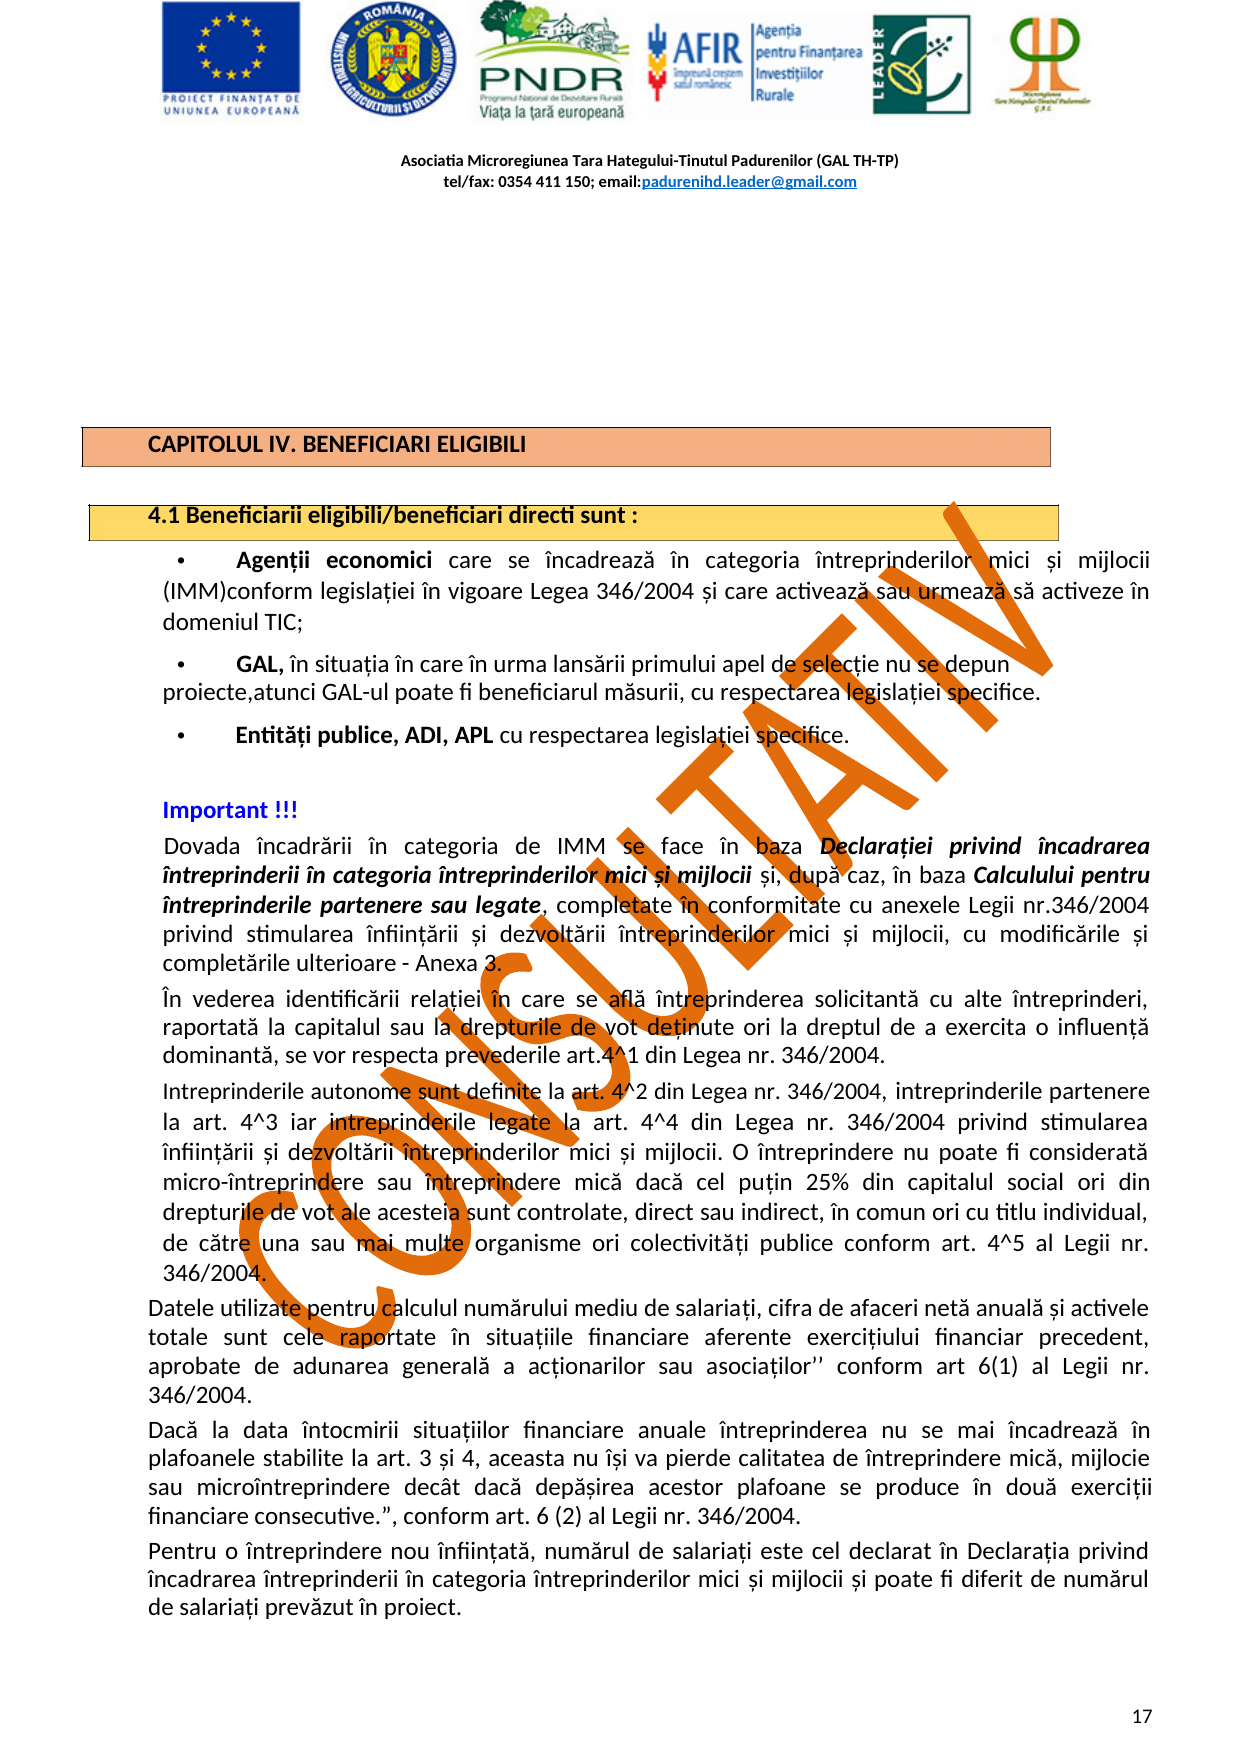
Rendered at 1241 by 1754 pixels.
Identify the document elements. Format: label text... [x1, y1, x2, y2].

text 4.1 Beneficiarii eligibili/beneficiari directi sunt : [148, 499, 1152, 529]
text CAPITOLUL IV. BENEFICIARI ELIGIBILI [148, 428, 1152, 458]
text Dovada încadrării în categoria de IMM se face în baza Declarației privind încadrarea întreprinderii în categoria întreprinderilor mici şi mijlocii și, după caz, în baza Calculului pentru întreprinderile partenere sau legate, completate în conformitate cu anexele Legii nr.346/2004 privind stimularea înfiinţării şi dezvoltării întreprinderilor mici şi mijlocii, cu modificările şi completările ulterioare - Anexa 3. [162, 831, 1150, 978]
text În vederea identificării relației în care se află întreprinderea solicitantă cu alte întreprinderi, raportată la capitalul sau la drepturile de vot deţinute ori la dreptul de a exercita o influenţă dominantă, se vor respecta prevederile art.4^1 din Legea nr. 346/2004. [162, 985, 1150, 1070]
text Intreprinderile autonome sunt definite la art. 4^2 din Legea nr. 346/2004, intreprinderile partenere la art. 4^3 iar intreprinderile legate la art. 4^4 din Legea nr. 346/2004 privind stimularea înfiinţării şi dezvoltării întreprinderilor mici şi mijlocii. O întreprindere nu poate fi considerată micro-întreprindere sau întreprindere mică dacă cel puţin 25% din capitalul social ori din drepturile de vot ale acesteia sunt controlate, direct sau indirect, în comun ori cu titlu individual, de către una sau mai multe organisme ori colectivităţi publice conform art. 4^5 al Legii nr. 346/2004. [162, 1076, 1150, 1288]
list Agenții economici care se încadrează în categoria întreprinderilor mici și mijlocii (IMM)conform legislației în vigoare Legea 346/2004 și care activează sau urmează să activeze în domeniul TIC; [162, 544, 1150, 636]
picture [88, 504, 957, 541]
list Entități publice, ADI, APL cu respectarea legislației specifice. [177, 719, 1152, 750]
text Pentru o întreprindere nou înființată, numărul de salariați este cel declarat în Declarația privind încadrarea întreprinderii în categoria întreprinderilor mici și mijlocii și poate fi diferit de numărul de salariați prevăzut în proiect. [148, 1537, 1150, 1622]
picture [147, 0, 1100, 125]
text Important !!! [162, 794, 1152, 825]
text Dacă la data întocmirii situaţiilor financiare anuale întreprinderea nu se mai încadrează în plafoanele stabilite la art. 3 şi 4, aceasta nu îşi va pierde calitatea de întreprindere mică, mijlocie sau microîntreprindere decât dacă depăşirea acestor plafoane se produce în două exerciţii financiare consecutive.”, conform art. 6 (2) al Legii nr. 346/2004. [148, 1415, 1152, 1531]
picture [81, 427, 1051, 467]
picture [972, 529, 1059, 541]
text Datele utilizate pentru calculul numărului mediu de salariaţi, cifra de afaceri netă anuală şi activele totale sunt cele raportate în situaţiile financiare aferente exerciţiului financiar precedent, aprobate de adunarea generală a acţionarilor sau asociaţilor’’ conform art 6(1) al Legii nr. 346/2004. [148, 1293, 1150, 1409]
list GAL, în situația în care în urma lansării primului apel de selecție nu se depun proiecte,atunci GAL-ul poate fi beneficiarul măsurii, cu respectarea legislației specifice. [162, 650, 1150, 706]
